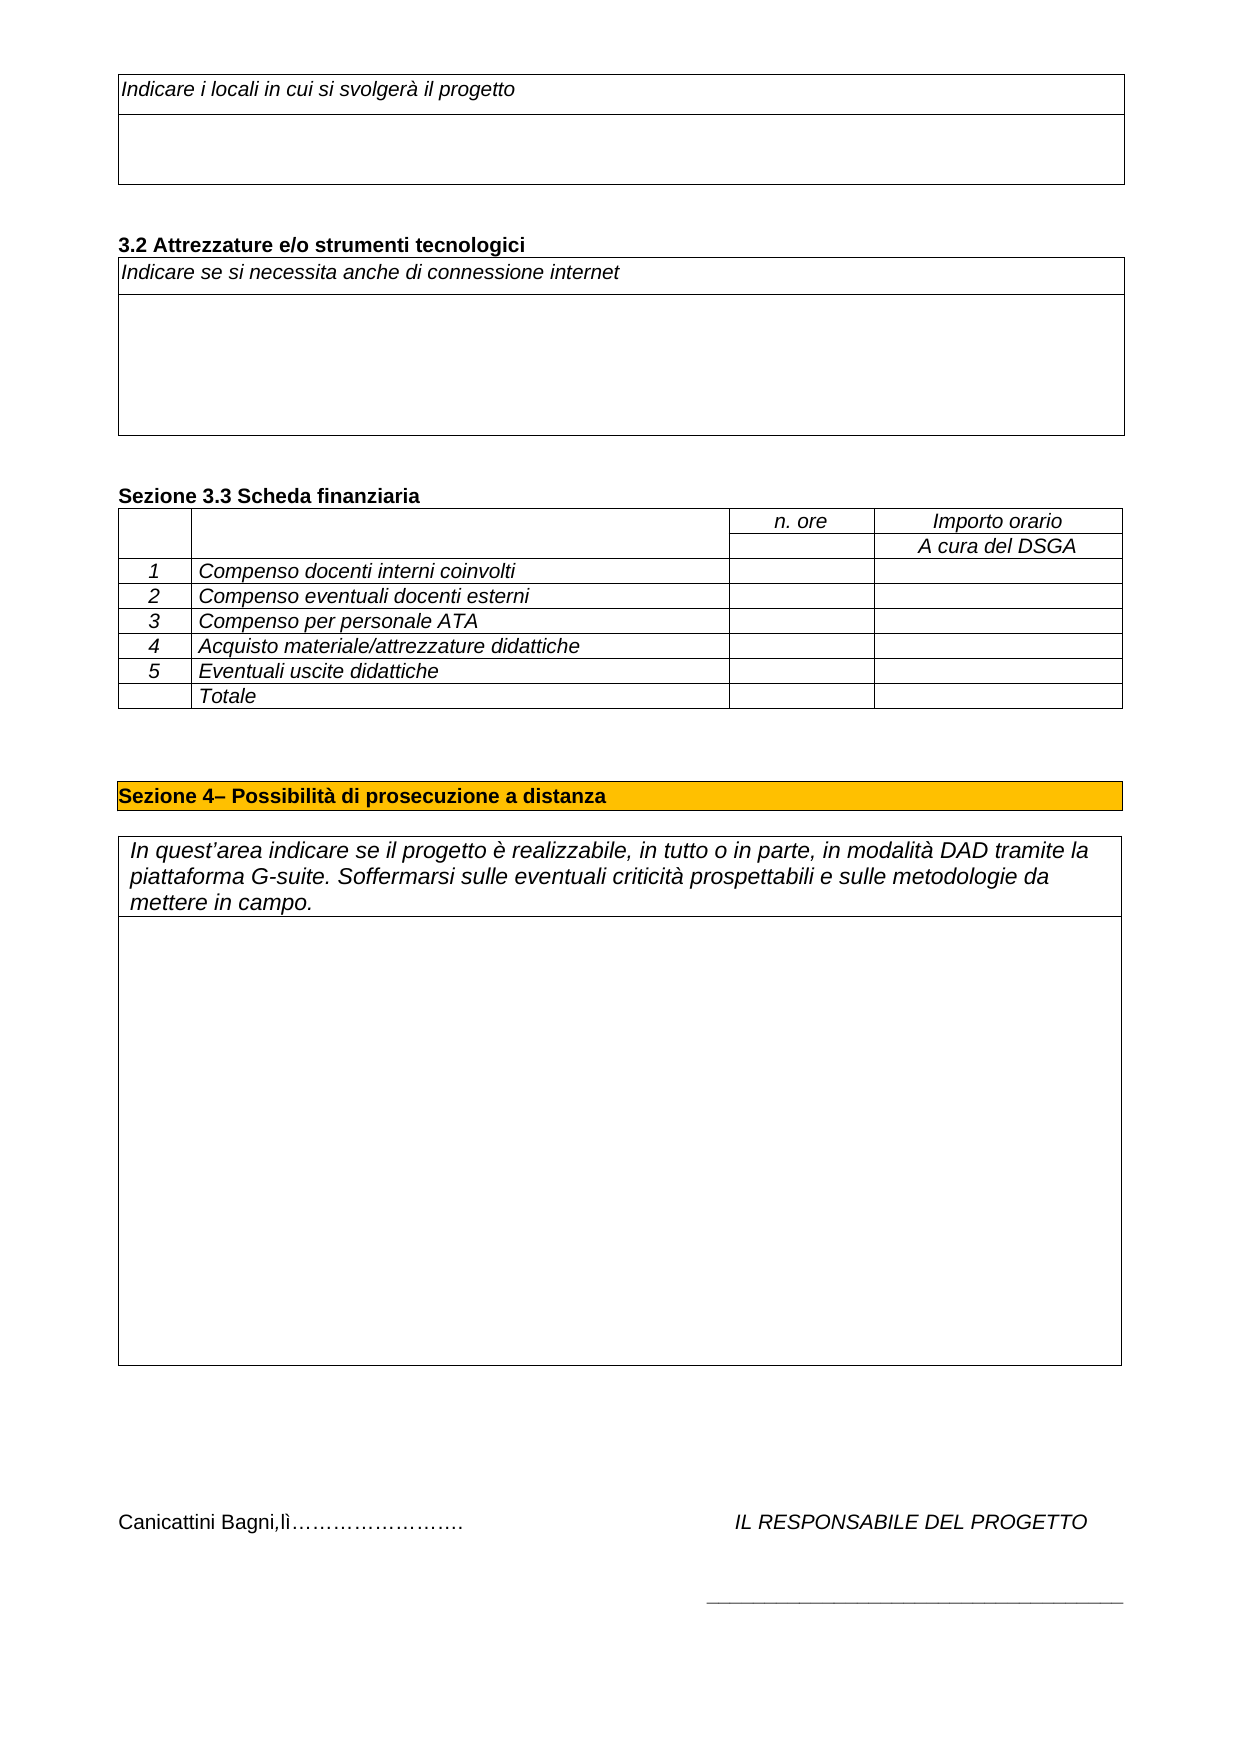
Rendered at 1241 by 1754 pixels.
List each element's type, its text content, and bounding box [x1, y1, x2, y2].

table_cell Compenso eventuali docenti esterni [192, 584, 729, 608]
table_cell 3 [119, 609, 191, 633]
table_cell [875, 584, 1122, 608]
table_header Indicare i locali in cui si svolgerà il progetto [119, 75, 1124, 114]
table_cell [730, 609, 874, 633]
table_cell Eventuali uscite didattiche [192, 659, 729, 683]
table_cell A cura del DSGA [875, 534, 1122, 558]
table_cell [119, 917, 1121, 1365]
table_header Importo orario [875, 509, 1122, 533]
table_cell [875, 659, 1122, 683]
table_header Indicare se si necessita anche di connessione internet [119, 258, 1124, 294]
table_cell Compenso per personale ATA [192, 609, 729, 633]
table_cell [875, 609, 1122, 633]
table_header [192, 509, 729, 558]
table_cell 2 [119, 584, 191, 608]
table_cell [730, 534, 874, 558]
text Sezione 3.3 Scheda finanziaria [118, 484, 1122, 508]
table_cell [119, 295, 1124, 435]
table_header [119, 509, 191, 558]
table_cell [875, 634, 1122, 658]
table_cell [730, 559, 874, 583]
text Sezione 4– Possibilità di prosecuzione a distanza [118, 782, 1122, 810]
table_cell [730, 634, 874, 658]
table_cell [730, 584, 874, 608]
table_cell [875, 559, 1122, 583]
table_cell Compenso docenti interni coinvolti [192, 559, 729, 583]
table_cell Totale [192, 684, 729, 708]
text Canicattini Bagni,lì……………………. IL RESPONSABILE DEL PROGETTO [118, 1509, 1122, 1533]
table_cell [730, 684, 874, 708]
table_cell Acquisto materiale/attrezzature didattiche [192, 634, 729, 658]
table_cell 4 [119, 634, 191, 658]
table_cell [119, 115, 1124, 184]
table_cell [730, 659, 874, 683]
table_header In quest’area indicare se il progetto è realizzabile, in tutto o in parte, in modalità DAD tramite la piattaforma G-suite. Soffermarsi sulle eventuali criticità prospettabili e sulle metodologie da mettere in campo. [119, 837, 1121, 916]
table_header n. ore [730, 509, 874, 533]
text ____________________________________ [118, 1581, 1161, 1605]
table_cell 1 [119, 559, 191, 583]
text 3.2 Attrezzature e/o strumenti tecnologici [118, 233, 1122, 257]
table_cell 5 [119, 659, 191, 683]
table_cell [875, 684, 1122, 708]
table_cell [119, 684, 191, 708]
